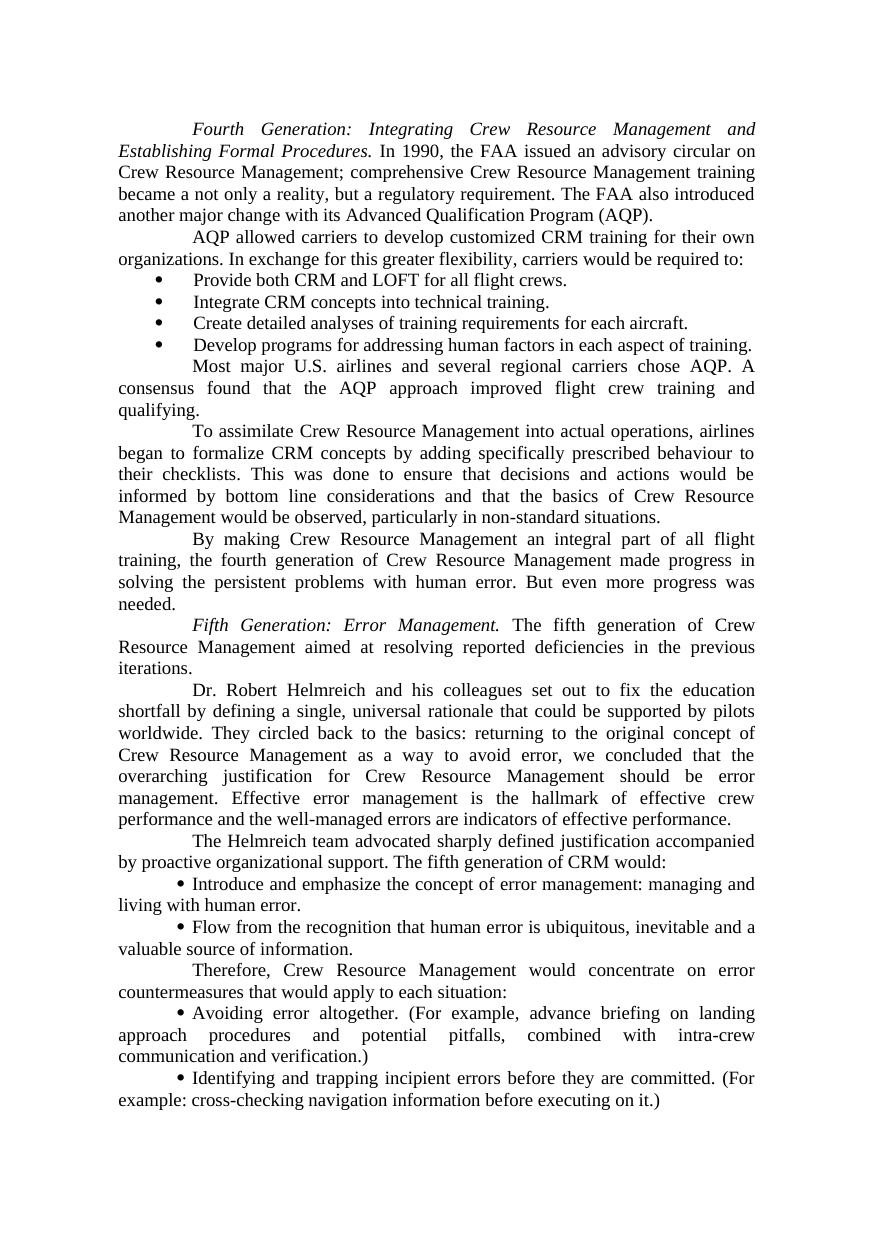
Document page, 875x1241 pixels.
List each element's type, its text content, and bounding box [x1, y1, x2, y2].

list Avoiding error altogether. (For example, advance briefing on landing approach procedures and potential pitfalls, combined with intra-crew communication and verification.) [118, 1002, 756, 1067]
list Identifying and trapping incipient errors before they are committed. (For example: cross-checking navigation information before executing on it.) [118, 1067, 756, 1110]
text Therefore, Crew Resource Management would concentrate on error countermeasures that would apply to each situation: [118, 959, 756, 1002]
list Create detailed analyses of training requirements for each aircraft. [156, 312, 756, 334]
text Dr. Robert Helmreich and his colleagues set out to fix the education shortfall by defining a single, universal rationale that could be supported by pilots worldwide. They circled back to the basics: returning to the original concept of Crew Resource Management as a way to avoid error, we concluded that the overarching justification for Crew Resource Management should be error management. Effective error management is the hallmark of effective crew performance and the well-managed errors are indicators of effective performance. [118, 679, 756, 830]
text By making Crew Resource Management an integral part of all flight training, the fourth generation of Crew Resource Management made progress in solving the persistent problems with human error. But even more progress was needed. [118, 528, 756, 614]
list Develop programs for addressing human factors in each aspect of training. [156, 334, 756, 355]
text Most major U.S. airlines and several regional carriers chose AQP. A consensus found that the AQP approach improved flight crew training and qualifying. [118, 355, 756, 420]
list Provide both CRM and LOFT for all flight crews. [156, 269, 756, 291]
text To assimilate Crew Resource Management into actual operations, airlines began to formalize CRM concepts by adding specifically prescribed behaviour to their checklists. This was done to ensure that decisions and actions would be informed by bottom line considerations and that the basics of Crew Resource Management would be observed, particularly in non-standard situations. [118, 420, 756, 528]
list Flow from the recognition that human error is ubiquitous, inevitable and a valuable source of information. [118, 916, 756, 959]
text Fourth Generation: Integrating Crew Resource Management and Establishing Formal Procedures. In 1990, the FAA issued an advisory circular on Crew Resource Management; comprehensive Crew Resource Management training became a not only a reality, but a regulatory requirement. The FAA also introduced another major change with its Advanced Qualification Program (AQP). [118, 118, 756, 226]
list Introduce and emphasize the concept of error management: managing and living with human error. [118, 873, 756, 916]
text Fifth Generation: Error Management. The fifth generation of Crew Resource Management aimed at resolving reported deficiencies in the previous iterations. [118, 614, 756, 679]
text AQP allowed carriers to develop customized CRM training for their own organizations. In exchange for this greater flexibility, carriers would be required to: [118, 226, 756, 269]
list Integrate CRM concepts into technical training. [156, 291, 756, 312]
text The Helmreich team advocated sharply defined justification accompanied by proactive organizational support. The fifth generation of CRM would: [118, 830, 756, 873]
